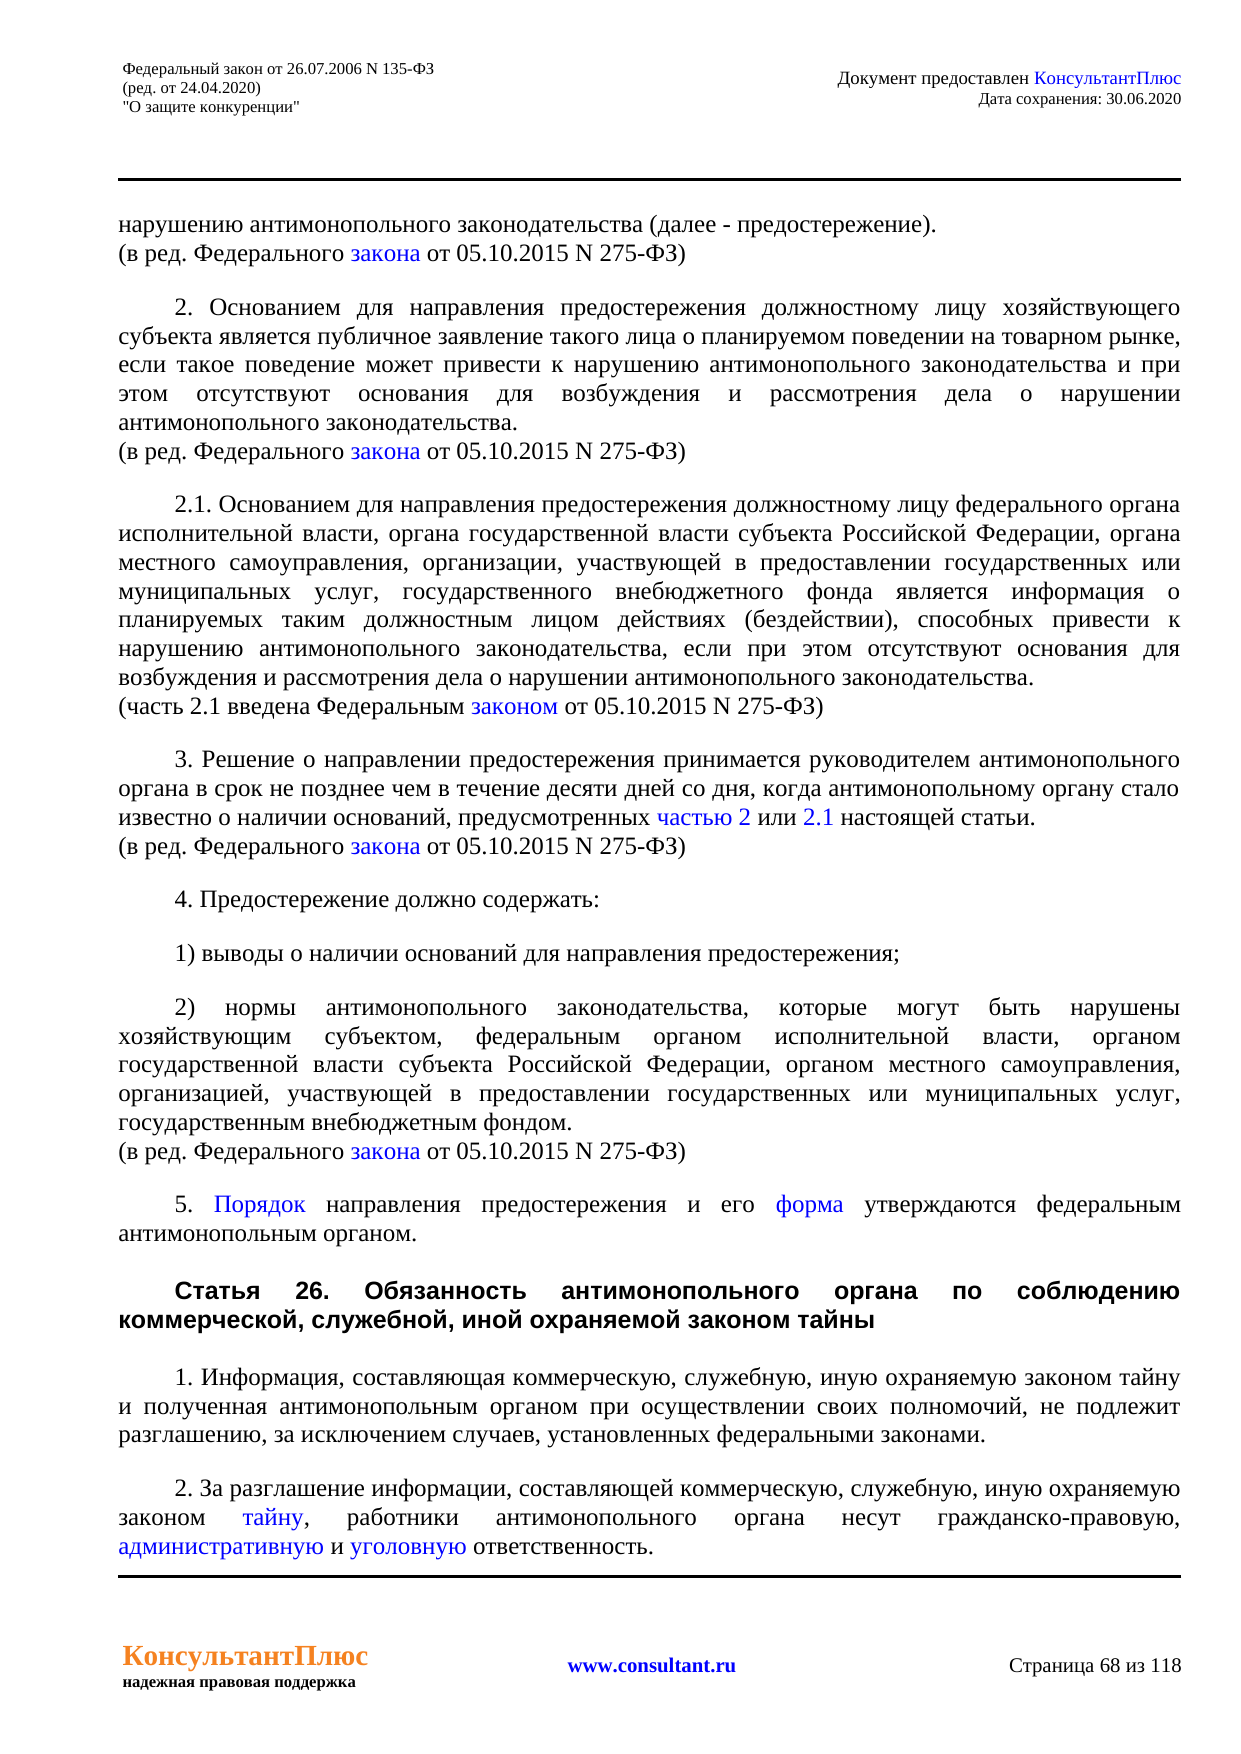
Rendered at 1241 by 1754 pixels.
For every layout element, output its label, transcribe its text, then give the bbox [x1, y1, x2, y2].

text 1. Информация, составляющая коммерческую, служебную, иную охраняемую законом тайну и полученная антимонопольным органом при осуществлении своих полномочий, не подлежит разглашению, за исключением случаев, установленных федеральными законами. [118, 1362, 1181, 1448]
text (в ред. Федерального закона от 05.10.2015 N 275-ФЗ) [118, 1136, 1181, 1164]
text 1) выводы о наличии оснований для направления предостережения; [118, 938, 1181, 967]
text (часть 2.1 введена Федеральным законом от 05.10.2015 N 275-ФЗ) [118, 691, 1181, 719]
title Статья 26. Обязанность антимонопольного органа по соблюдению коммерческой, служебной, иной охраняемой законом тайны [118, 1276, 1181, 1333]
text 2. Основанием для направления предостережения должностному лицу хозяйствующего субъекта является публичное заявление такого лица о планируемом поведении на товарном рынке, если такое поведение может привести к нарушению антимонопольного законодательства и при этом отсутствуют основания для возбуждения и рассмотрения дела о нарушении антимонопольного законодательства. [118, 292, 1181, 436]
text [118, 209, 1181, 238]
text 4. Предостережение должно содержать: [118, 884, 1181, 913]
text 5. Порядок направления предостережения и его форма утверждаются федеральным антимонопольным органом. [118, 1189, 1181, 1247]
text 3. Решение о направлении предостережения принимается руководителем антимонопольного органа в срок не позднее чем в течение десяти дней со дня, когда антимонопольному органу стало известно о наличии оснований, предусмотренных частью 2 или 2.1 настоящей статьи. [118, 744, 1181, 831]
text (в ред. Федерального закона от 05.10.2015 N 275-ФЗ) [118, 831, 1181, 859]
text (в ред. Федерального закона от 05.10.2015 N 275-ФЗ) [118, 436, 1181, 464]
text 2. За разглашение информации, составляющей коммерческую, служебную, иную охраняемую законом тайну, работники антимонопольного органа несут гражданско-правовую, административную и уголовную ответственность. [118, 1473, 1181, 1559]
text 2.1. Основанием для направления предостережения должностному лицу федерального органа исполнительной власти, органа государственной власти субъекта Российской Федерации, органа местного самоуправления, организации, участвующей в предоставлении государственных или муниципальных услуг, государственного внебюджетного фонда является информация о планируемых таким должностным лицом действиях (бездействии), способных привести к нарушению антимонопольного законодательства, если при этом отсутствуют основания для возбуждения и рассмотрения дела о нарушении антимонопольного законодательства. [118, 489, 1181, 691]
text (в ред. Федерального закона от 05.10.2015 N 275-ФЗ) [118, 238, 1181, 267]
text 2) нормы антимонопольного законодательства, которые могут быть нарушены хозяйствующим субъектом, федеральным органом исполнительной власти, органом государственной власти субъекта Российской Федерации, органом местного самоуправления, организацией, участвующей в предоставлении государственных или муниципальных услуг, государственным внебюджетным фондом. [118, 992, 1181, 1136]
